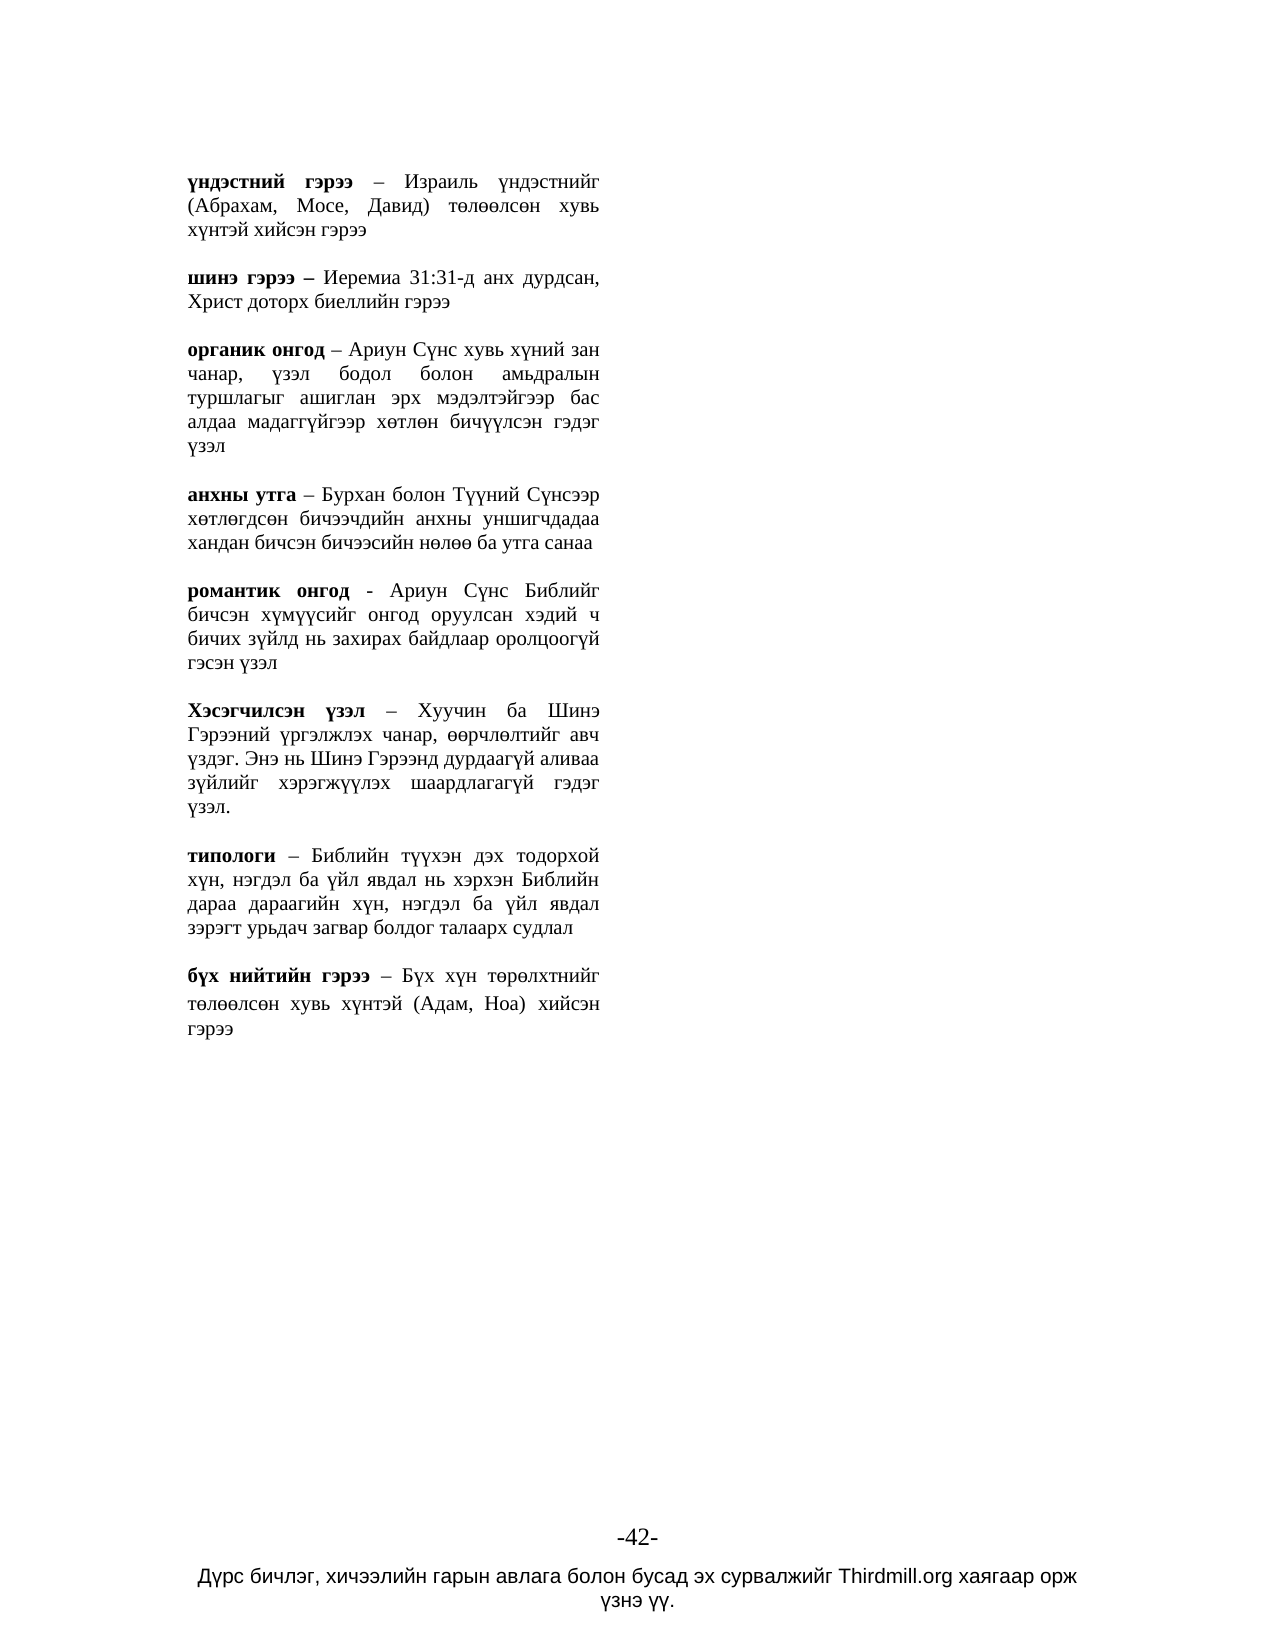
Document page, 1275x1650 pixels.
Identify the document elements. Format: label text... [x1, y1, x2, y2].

text романтик онгод - Ариун Сүнс Библийг бичсэн хүмүүсийг онгод оруулсан хэдий ч бичих зүйлд нь захирах байдлаар оролцоогүй гэсэн үзэл [187, 578, 600, 674]
text органик онгод – Ариун Сүнс хувь хүний зан чанар, үзэл бодол болон амьдралын туршлагыг ашиглан эрх мэдэлтэйгээр бас алдаа мадаггүйгээр хөтлөн бичүүлсэн гэдэг үзэл [187, 337, 600, 457]
text Хэсэгчилсэн үзэл – Хуучин ба Шинэ Гэрээний үргэлжлэх чанар, өөрчлөлтийг авч үздэг. Энэ нь Шинэ Гэрээнд дурдаагүй аливаа зүйлийг хэрэгжүүлэх шаардлагагүй гэдэг үзэл. [187, 698, 600, 818]
text үндэстний гэрээ – Израиль үндэстнийг (Абрахам, Мосе, Давид) төлөөлсөн хувь хүнтэй хийсэн гэрээ [187, 169, 600, 241]
text бүх нийтийн гэрээ – Бүх хүн төрөлхтнийг төлөөлсөн хувь хүнтэй (Адам, Ноа) хийсэн гэрээ [187, 963, 600, 1040]
text анхны утга – Бурхан болон Түүний Сүнсээр хөтлөгдсөн бичээчдийн анхны уншигчдадаа хандан бичсэн бичээсийн нөлөө ба утга санаа [187, 482, 600, 554]
text шинэ гэрээ – Иеремиа 31:31-д анх дурдсан, Христ доторх биеллийн гэрээ [187, 265, 600, 313]
text типологи – Библийн түүхэн дэх тодорхой хүн, нэгдэл ба үйл явдал нь хэрхэн Библийн дараа дараагийн хүн, нэгдэл ба үйл явдал зэрэгт урьдач загвар болдог талаарх судлал [187, 842, 600, 939]
